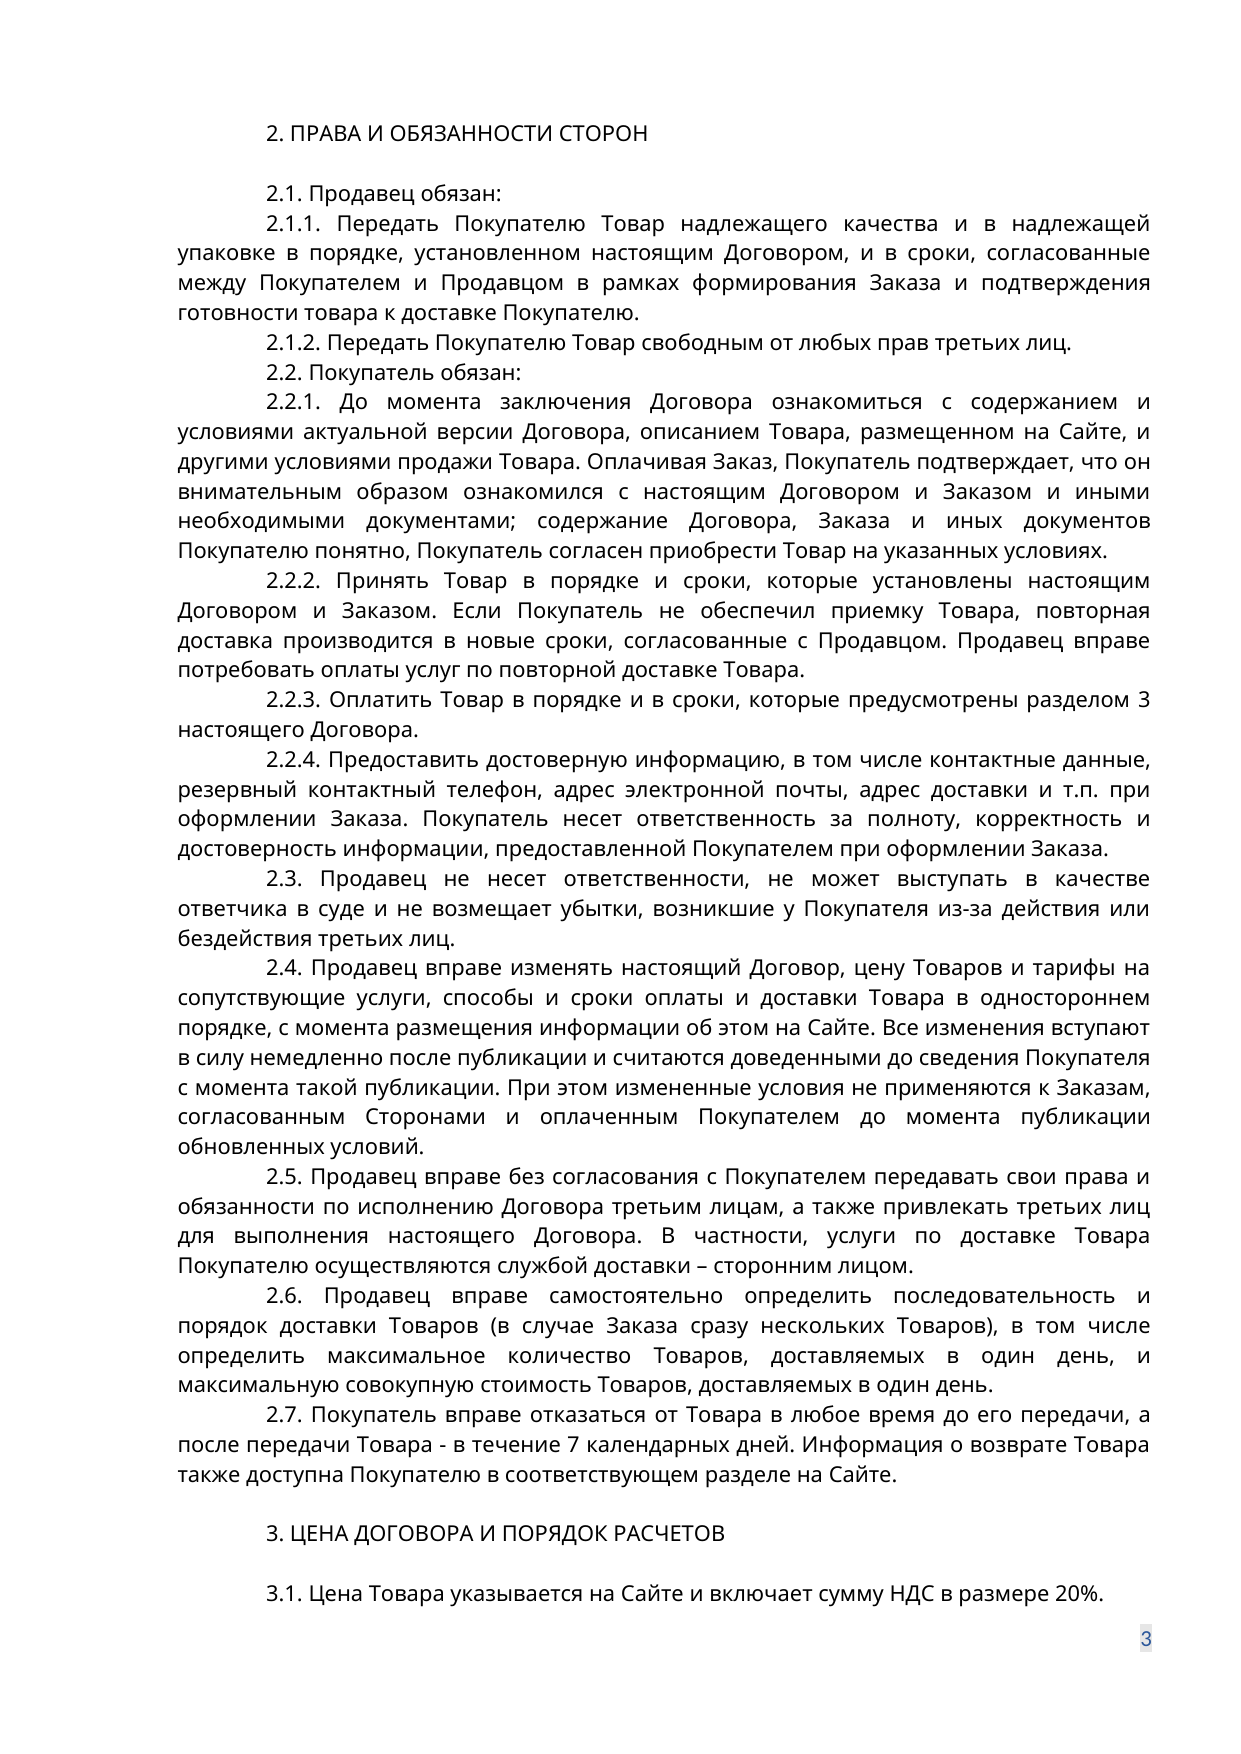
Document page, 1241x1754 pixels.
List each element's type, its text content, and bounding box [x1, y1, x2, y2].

text 2. ПРАВА И ОБЯЗАННОСТИ СТОРОН [177, 118, 1152, 148]
text 2.4. Продавец вправе изменять настоящий Договор, цену Товаров и тарифы на сопутствующие услуги, способы и сроки оплаты и доставки Товара в одностороннем порядке, с момента размещения информации об этом на Сайте. Все изменения вступают в силу немедленно после публикации и считаются доведенными до сведения Покупателя с момента такой публикации. При этом измененные условия не применяются к Заказам, согласованным Сторонами и оплаченным Покупателем до момента публикации обновленных условий. [177, 952, 1152, 1161]
text 2.7. Покупатель вправе отказаться от Товара в любое время до его передачи, а после передачи Товара - в течение 7 календарных дней. Информация о возврате Товара также доступна Покупателю в соответствующем разделе на Сайте. [177, 1399, 1152, 1488]
text 3.1. Цена Товара указывается на Сайте и включает сумму НДС в размере 20%. [177, 1578, 1152, 1608]
text 2.2.1. До момента заключения Договора ознакомиться с содержанием и условиями актуальной версии Договора, описанием Товара, размещенном на Сайте, и другими условиями продажи Товара. Оплачивая Заказ, Покупатель подтверждает, что он внимательным образом ознакомился с настоящим Договором и Заказом и иными необходимыми документами; содержание Договора, Заказа и иных документов Покупателю понятно, Покупатель согласен приобрести Товар на указанных условиях. [177, 386, 1152, 565]
text 2.2.3. Оплатить Товар в порядке и в сроки, которые предусмотрены разделом 3 настоящего Договора. [177, 684, 1152, 744]
text 3. ЦЕНА ДОГОВОРА И ПОРЯДОК РАСЧЕТОВ [177, 1518, 1152, 1548]
text 2.5. Продавец вправе без согласования с Покупателем передавать свои права и обязанности по исполнению Договора третьим лицам, а также привлекать третьих лиц для выполнения настоящего Договора. В частности, услуги по доставке Товара Покупателю осуществляются службой доставки – сторонним лицом. [177, 1161, 1152, 1280]
text 2.2.2. Принять Товар в порядке и сроки, которые установлены настоящим Договором и Заказом. Если Покупатель не обеспечил приемку Товара, повторная доставка производится в новые сроки, согласованные с Продавцом. Продавец вправе потребовать оплаты услуг по повторной доставке Товара. [177, 565, 1152, 684]
text 2.3. Продавец не несет ответственности, не может выступать в качестве ответчика в суде и не возмещает убытки, возникшие у Покупателя из-за действия или бездействия третьих лиц. [177, 863, 1152, 952]
text 2.6. Продавец вправе самостоятельно определить последовательность и порядок доставки Товаров (в случае Заказа сразу нескольких Товаров), в том числе определить максимальное количество Товаров, доставляемых в один день, и максимальную совокупную стоимость Товаров, доставляемых в один день. [177, 1280, 1152, 1399]
text 2.2.4. Предоставить достоверную информацию, в том числе контактные данные, резервный контактный телефон, адрес электронной почты, адрес доставки и т.п. при оформлении Заказа. Покупатель несет ответственность за полноту, корректность и достоверность информации, предоставленной Покупателем при оформлении Заказа. [177, 744, 1152, 863]
text 2.1. Продавец обязан: [177, 178, 1152, 207]
text 2.1.1. Передать Покупателю Товар надлежащего качества и в надлежащей упаковке в порядке, установленном настоящим Договором, и в сроки, согласованные между Покупателем и Продавцом в рамках формирования Заказа и подтверждения готовности товара к доставке Покупателю. [177, 207, 1152, 327]
text 2.1.2. Передать Покупателю Товар свободным от любых прав третьих лиц. [177, 327, 1152, 356]
text 2.2. Покупатель обязан: [177, 356, 1152, 386]
